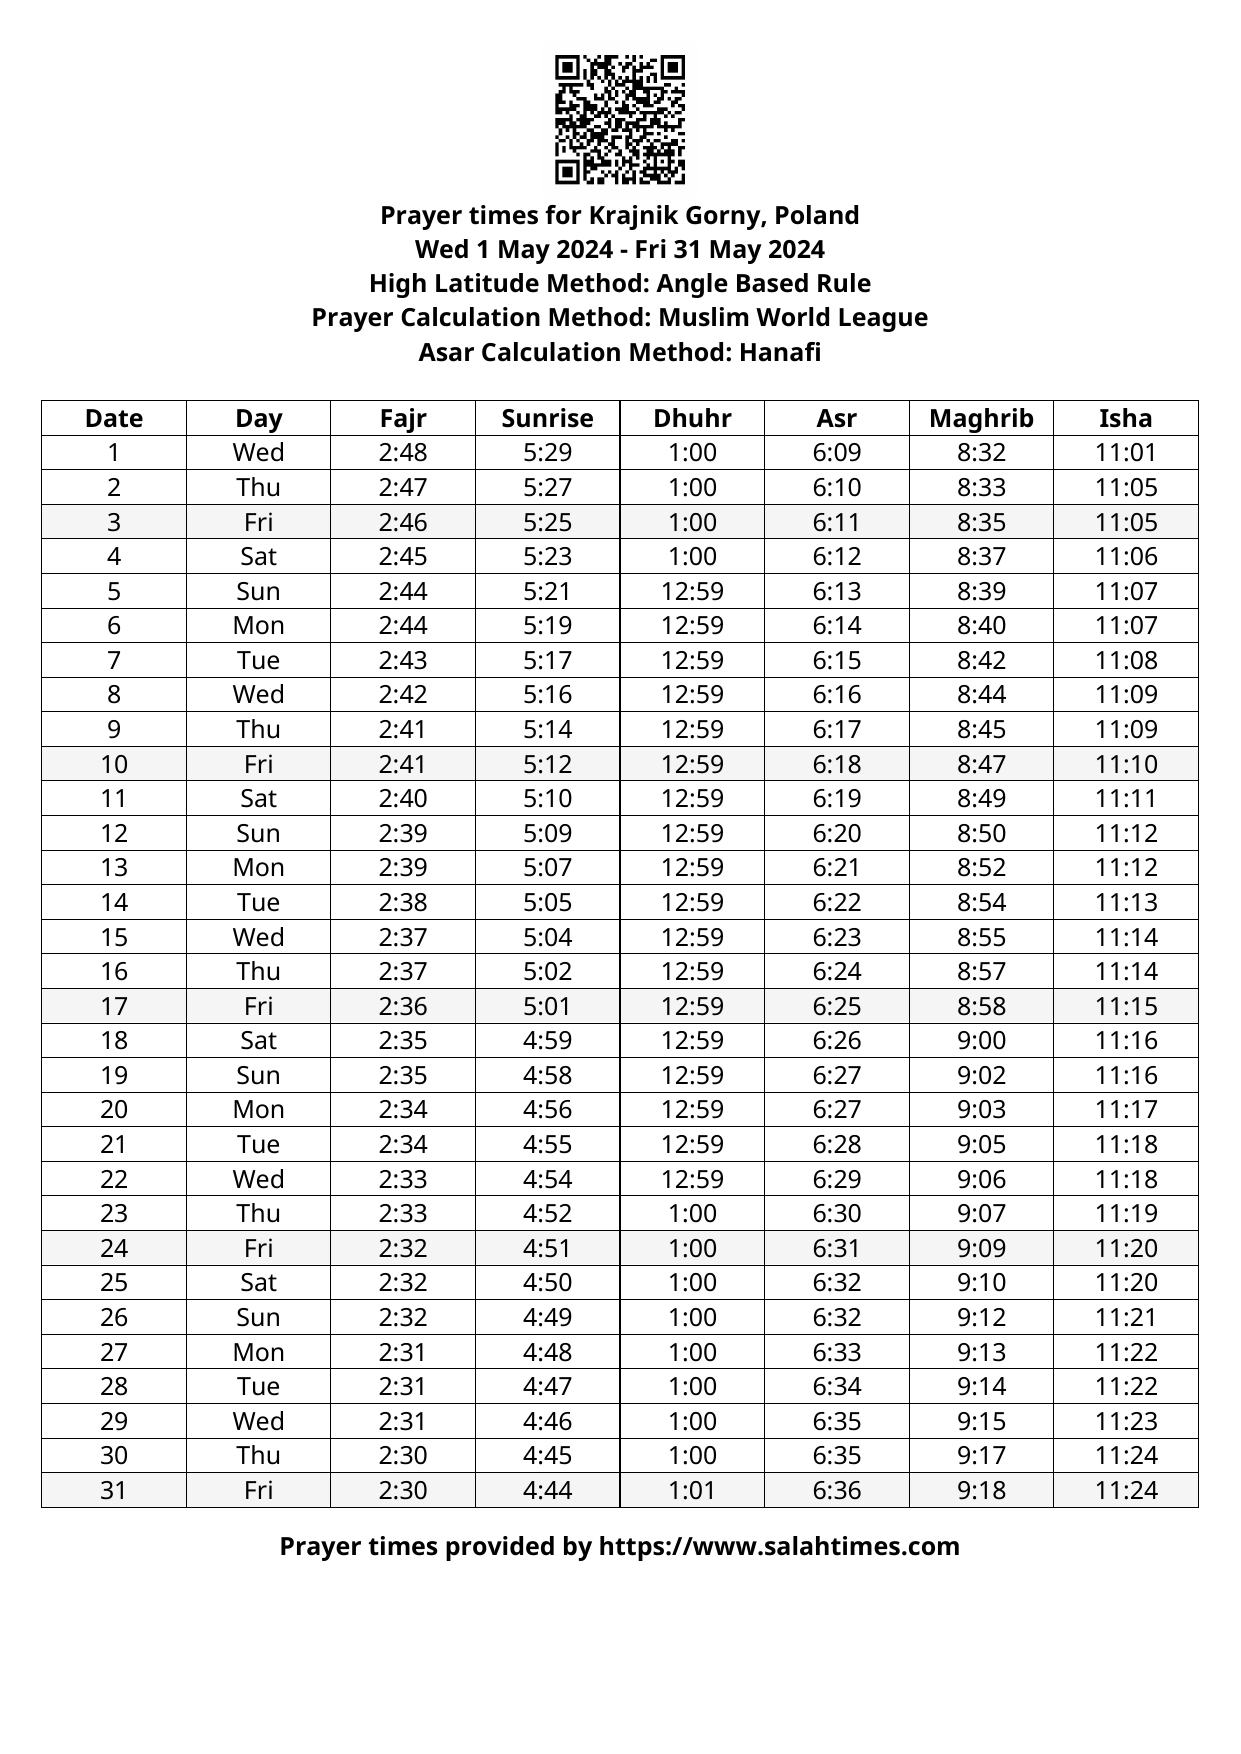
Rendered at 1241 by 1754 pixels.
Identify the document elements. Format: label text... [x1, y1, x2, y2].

table_cell 2:38 [331, 885, 475, 919]
table_cell 8:57 [910, 954, 1053, 988]
table_cell 12:59 [621, 885, 764, 919]
table_cell 5:23 [476, 539, 619, 573]
table_cell 8:39 [910, 574, 1053, 607]
table_cell 2:35 [331, 1058, 475, 1092]
table_cell 6:19 [765, 781, 909, 815]
table_cell 9:00 [910, 1024, 1053, 1057]
table_cell 9:17 [910, 1439, 1053, 1472]
table_cell 8:58 [910, 989, 1053, 1022]
table_cell 9 [42, 712, 186, 746]
table_cell 2:30 [331, 1439, 475, 1472]
table_cell 5:29 [476, 436, 619, 469]
table_cell 29 [42, 1404, 186, 1437]
table_cell 6:20 [765, 816, 909, 849]
table_cell 1:00 [621, 505, 764, 538]
table_cell 6:27 [765, 1058, 909, 1092]
table_cell Tue [187, 1127, 330, 1161]
table_cell 7 [42, 643, 186, 677]
table_cell Tue [187, 643, 330, 677]
table_cell 8:40 [910, 609, 1053, 642]
table_cell 21 [42, 1127, 186, 1161]
table_cell 6:17 [765, 712, 909, 746]
table_cell Mon [187, 851, 330, 884]
text Prayer Calculation Method: Muslim World League [42, 300, 1198, 334]
table_cell 11:17 [1054, 1093, 1198, 1126]
table_cell 2:31 [331, 1369, 475, 1403]
table_cell 6:11 [765, 505, 909, 538]
table_cell Mon [187, 1093, 330, 1126]
table_cell 23 [42, 1196, 186, 1230]
table_cell 12:59 [621, 747, 764, 780]
table_cell 4:56 [476, 1093, 619, 1126]
table_cell 12:59 [621, 781, 764, 815]
table_header Fajr [331, 401, 475, 434]
table_cell 6:25 [765, 989, 909, 1022]
table_cell 6:24 [765, 954, 909, 988]
table_cell 5:12 [476, 747, 619, 780]
table_cell Tue [187, 1369, 330, 1403]
table_cell 22 [42, 1162, 186, 1195]
table_cell 9:02 [910, 1058, 1053, 1092]
table_cell 2:33 [331, 1162, 475, 1195]
table_cell 4:50 [476, 1266, 619, 1299]
table_cell 11:20 [1054, 1231, 1198, 1264]
table_header Dhuhr [621, 401, 764, 434]
table_cell 2:39 [331, 816, 475, 849]
table_cell 5:17 [476, 643, 619, 677]
table_cell 6:28 [765, 1127, 909, 1161]
table_cell 6:13 [765, 574, 909, 607]
table_cell 28 [42, 1369, 186, 1403]
table_cell 12:59 [621, 920, 764, 953]
table_cell 8:54 [910, 885, 1053, 919]
table_cell 2:39 [331, 851, 475, 884]
table_header Day [187, 401, 330, 434]
table_cell 11:12 [1054, 851, 1198, 884]
table_cell 6:32 [765, 1266, 909, 1299]
table_cell 2:37 [331, 920, 475, 953]
table_cell Sun [187, 1058, 330, 1092]
text Wed 1 May 2024 - Fri 31 May 2024 [42, 232, 1198, 266]
table_cell 5:02 [476, 954, 619, 988]
table_cell 11:11 [1054, 781, 1198, 815]
table_cell 4:49 [476, 1300, 619, 1334]
table_cell 11:22 [1054, 1369, 1198, 1403]
table_cell 2:30 [331, 1473, 475, 1507]
table_cell 9:05 [910, 1127, 1053, 1161]
table_cell Fri [187, 1473, 330, 1507]
table_cell Sun [187, 574, 330, 607]
table_cell 6:33 [765, 1335, 909, 1368]
table_cell 11:24 [1054, 1439, 1198, 1472]
table_cell 6:23 [765, 920, 909, 953]
table_cell 5:25 [476, 505, 619, 538]
table_cell Wed [187, 920, 330, 953]
table_cell 8:49 [910, 781, 1053, 815]
table_cell 9:10 [910, 1266, 1053, 1299]
table_cell 2:46 [331, 505, 475, 538]
table_cell 5:10 [476, 781, 619, 815]
table_cell 2:45 [331, 539, 475, 573]
table_cell 4:59 [476, 1024, 619, 1057]
table_cell 12:59 [621, 643, 764, 677]
table_cell 5:09 [476, 816, 619, 849]
table_cell 5:21 [476, 574, 619, 607]
table_cell 6:30 [765, 1196, 909, 1230]
table_cell 11:09 [1054, 712, 1198, 746]
table_cell Sat [187, 1266, 330, 1299]
table_cell 9:13 [910, 1335, 1053, 1368]
table_cell 11:05 [1054, 470, 1198, 504]
table_cell 8 [42, 678, 186, 711]
table_cell 30 [42, 1439, 186, 1472]
text Asar Calculation Method: Hanafi [42, 334, 1198, 368]
table_cell 4:48 [476, 1335, 619, 1368]
table_cell 2:35 [331, 1024, 475, 1057]
table_cell 2:32 [331, 1266, 475, 1299]
table_cell Thu [187, 1439, 330, 1472]
table_cell 12:59 [621, 678, 764, 711]
table_cell 1:00 [621, 1266, 764, 1299]
table_cell 8:44 [910, 678, 1053, 711]
table_cell 11:09 [1054, 678, 1198, 711]
table_cell 11:22 [1054, 1335, 1198, 1368]
table_cell 2:33 [331, 1196, 475, 1230]
table_cell 12:59 [621, 609, 764, 642]
table_cell 4:44 [476, 1473, 619, 1507]
table_cell 4:58 [476, 1058, 619, 1092]
table_cell 11:07 [1054, 609, 1198, 642]
table_cell 11:14 [1054, 920, 1198, 953]
table_cell 24 [42, 1231, 186, 1264]
table_header Isha [1054, 401, 1198, 434]
table_cell 2:41 [331, 712, 475, 746]
table_cell 11:07 [1054, 574, 1198, 607]
table_cell 11:06 [1054, 539, 1198, 573]
table_cell 6:12 [765, 539, 909, 573]
table_cell 5:14 [476, 712, 619, 746]
table_cell 11:15 [1054, 989, 1198, 1022]
table_cell Fri [187, 989, 330, 1022]
table_cell 3 [42, 505, 186, 538]
table_cell 5:07 [476, 851, 619, 884]
table_cell 9:18 [910, 1473, 1053, 1507]
table_cell 1:00 [621, 436, 764, 469]
table_cell 1:00 [621, 1231, 764, 1264]
table_cell 9:03 [910, 1093, 1053, 1126]
table_cell 1:00 [621, 470, 764, 504]
table_cell 11:18 [1054, 1127, 1198, 1161]
table_cell 12 [42, 816, 186, 849]
table_cell 12:59 [621, 851, 764, 884]
table_cell 1:01 [621, 1473, 764, 1507]
table_cell Sat [187, 539, 330, 573]
table_cell 8:35 [910, 505, 1053, 538]
text High Latitude Method: Angle Based Rule [42, 266, 1198, 300]
table_cell 6:14 [765, 609, 909, 642]
table_cell 12:59 [621, 989, 764, 1022]
table_cell 11:10 [1054, 747, 1198, 780]
table_cell 19 [42, 1058, 186, 1092]
table_cell 5:27 [476, 470, 619, 504]
table_cell 11:21 [1054, 1300, 1198, 1334]
table_cell Fri [187, 1231, 330, 1264]
table_cell 10 [42, 747, 186, 780]
table_cell 8:55 [910, 920, 1053, 953]
table_cell Sat [187, 1024, 330, 1057]
text Prayer times provided by https://www.salahtimes.com [42, 1528, 1198, 1563]
table_cell 6:15 [765, 643, 909, 677]
table_cell 6:35 [765, 1404, 909, 1437]
table_cell 15 [42, 920, 186, 953]
table_cell 2:44 [331, 609, 475, 642]
table_cell 4:52 [476, 1196, 619, 1230]
table_cell 11:18 [1054, 1162, 1198, 1195]
table_cell 12:59 [621, 712, 764, 746]
table_header Maghrib [910, 401, 1053, 434]
table_cell Thu [187, 954, 330, 988]
table_cell 8:32 [910, 436, 1053, 469]
table_cell Wed [187, 1404, 330, 1437]
table_cell 6:29 [765, 1162, 909, 1195]
table_cell 8:47 [910, 747, 1053, 780]
table_cell 1:00 [621, 1335, 764, 1368]
table_cell 2:31 [331, 1404, 475, 1437]
table_cell 1:00 [621, 1369, 764, 1403]
table_cell 11:19 [1054, 1196, 1198, 1230]
table_cell 12:59 [621, 1127, 764, 1161]
table_cell 11:13 [1054, 885, 1198, 919]
table_cell 11:20 [1054, 1266, 1198, 1299]
table_cell 16 [42, 954, 186, 988]
table_cell 20 [42, 1093, 186, 1126]
table_cell 27 [42, 1335, 186, 1368]
table_cell 26 [42, 1300, 186, 1334]
table_cell Thu [187, 470, 330, 504]
table_cell 13 [42, 851, 186, 884]
table_cell 2:40 [331, 781, 475, 815]
table_cell 18 [42, 1024, 186, 1057]
table_cell 25 [42, 1266, 186, 1299]
table_cell 2:37 [331, 954, 475, 988]
table_cell 8:37 [910, 539, 1053, 573]
table_cell 12:59 [621, 954, 764, 988]
table_cell 8:52 [910, 851, 1053, 884]
table_cell 5:04 [476, 920, 619, 953]
table_cell 5 [42, 574, 186, 607]
table_cell 12:59 [621, 1024, 764, 1057]
table_cell 6:26 [765, 1024, 909, 1057]
table_cell 6:21 [765, 851, 909, 884]
table_cell 12:59 [621, 816, 764, 849]
picture [542, 41, 699, 198]
table_cell Mon [187, 609, 330, 642]
table_cell 2:34 [331, 1127, 475, 1161]
table_cell 4:46 [476, 1404, 619, 1437]
table_cell Sun [187, 1300, 330, 1334]
table_cell 6:27 [765, 1093, 909, 1126]
table_cell 1:00 [621, 1196, 764, 1230]
table_cell 5:16 [476, 678, 619, 711]
table_cell 6:35 [765, 1439, 909, 1472]
table_cell 4:51 [476, 1231, 619, 1264]
table_cell Tue [187, 885, 330, 919]
table_cell Wed [187, 1162, 330, 1195]
table_cell 4:45 [476, 1439, 619, 1472]
table_cell Sun [187, 816, 330, 849]
table_cell 14 [42, 885, 186, 919]
table_cell 1:00 [621, 1439, 764, 1472]
table_cell 9:06 [910, 1162, 1053, 1195]
table_cell 11:14 [1054, 954, 1198, 988]
table_cell 11:01 [1054, 436, 1198, 469]
table_cell 2:41 [331, 747, 475, 780]
table_cell 9:09 [910, 1231, 1053, 1264]
table_header Date [42, 401, 186, 434]
table_cell 5:19 [476, 609, 619, 642]
table_cell 6:32 [765, 1300, 909, 1334]
table_cell 8:50 [910, 816, 1053, 849]
table_cell 4:55 [476, 1127, 619, 1161]
table_cell 11 [42, 781, 186, 815]
table_cell 4 [42, 539, 186, 573]
table_cell 9:14 [910, 1369, 1053, 1403]
table_cell Wed [187, 678, 330, 711]
table_cell 12:59 [621, 1058, 764, 1092]
table_cell 6:09 [765, 436, 909, 469]
table_cell 6:18 [765, 747, 909, 780]
table_cell 9:15 [910, 1404, 1053, 1437]
table_cell 17 [42, 989, 186, 1022]
table_cell 11:23 [1054, 1404, 1198, 1437]
table_cell Mon [187, 1335, 330, 1368]
table_cell 1:00 [621, 539, 764, 573]
table_cell 2:36 [331, 989, 475, 1022]
table_cell 6:31 [765, 1231, 909, 1264]
table_cell 8:42 [910, 643, 1053, 677]
table_cell 11:24 [1054, 1473, 1198, 1507]
table_cell 6:16 [765, 678, 909, 711]
table_cell 8:45 [910, 712, 1053, 746]
table_cell 5:01 [476, 989, 619, 1022]
table_cell 2:32 [331, 1231, 475, 1264]
table_cell 6:10 [765, 470, 909, 504]
table_cell 2:31 [331, 1335, 475, 1368]
table_cell 1 [42, 436, 186, 469]
table_cell 11:16 [1054, 1024, 1198, 1057]
table_cell 12:59 [621, 1093, 764, 1126]
table_cell 2:43 [331, 643, 475, 677]
table_cell 4:47 [476, 1369, 619, 1403]
table_cell 2:44 [331, 574, 475, 607]
table_cell 1:00 [621, 1404, 764, 1437]
table_cell 8:33 [910, 470, 1053, 504]
table_cell Wed [187, 436, 330, 469]
table_cell 6:34 [765, 1369, 909, 1403]
table_cell 6:22 [765, 885, 909, 919]
table_cell 31 [42, 1473, 186, 1507]
table_cell 11:05 [1054, 505, 1198, 538]
table_cell 11:08 [1054, 643, 1198, 677]
table_cell Fri [187, 505, 330, 538]
table_cell 9:12 [910, 1300, 1053, 1334]
table_cell 5:05 [476, 885, 619, 919]
table_cell 2:42 [331, 678, 475, 711]
table_cell 2:47 [331, 470, 475, 504]
table_cell 1:00 [621, 1300, 764, 1334]
table_cell 9:07 [910, 1196, 1053, 1230]
table_cell 6 [42, 609, 186, 642]
table_cell Sat [187, 781, 330, 815]
table_header Sunrise [476, 401, 619, 434]
table_cell 12:59 [621, 1162, 764, 1195]
table_cell 2 [42, 470, 186, 504]
table_header Asr [765, 401, 909, 434]
table_cell Fri [187, 747, 330, 780]
table_cell 2:32 [331, 1300, 475, 1334]
table_cell 6:36 [765, 1473, 909, 1507]
table_cell 11:16 [1054, 1058, 1198, 1092]
table_cell 2:34 [331, 1093, 475, 1126]
table_cell 12:59 [621, 574, 764, 607]
table_cell 2:48 [331, 436, 475, 469]
table_cell 4:54 [476, 1162, 619, 1195]
table_cell 11:12 [1054, 816, 1198, 849]
table_cell Thu [187, 712, 330, 746]
text Prayer times for Krajnik Gorny, Poland [42, 198, 1198, 232]
table_cell Thu [187, 1196, 330, 1230]
